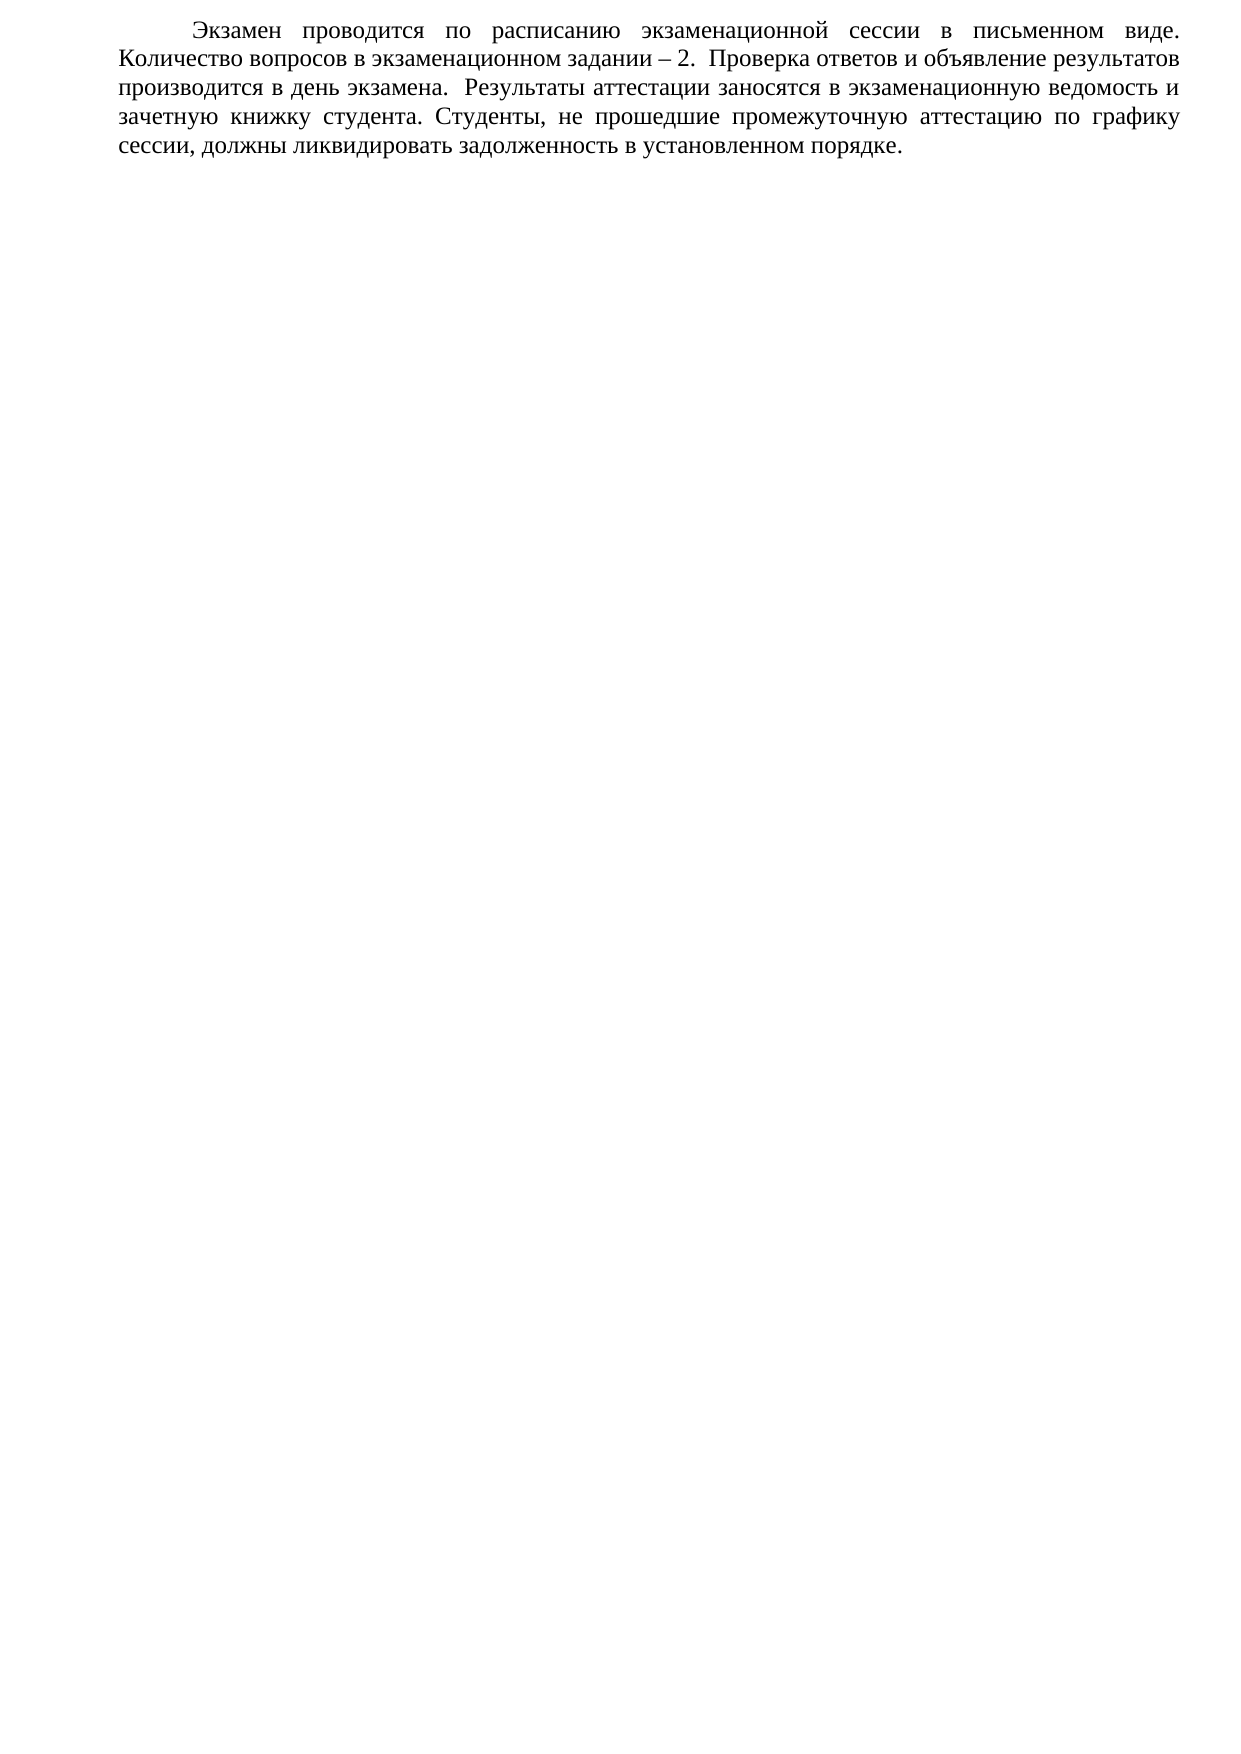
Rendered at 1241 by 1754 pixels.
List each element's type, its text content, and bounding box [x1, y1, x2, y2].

text Экзамен проводится по расписанию экзаменационной сессии в письменном виде. Количество вопросов в экзаменационном задании – 2. Проверка ответов и объявление результатов производится в день экзамена. Результаты аттестации заносятся в экзаменационную ведомость и зачетную книжку студента. Студенты, не прошедшие промежуточную аттестацию по графику сессии, должны ликвидировать задолженность в установленном порядке. [118, 15, 1181, 158]
